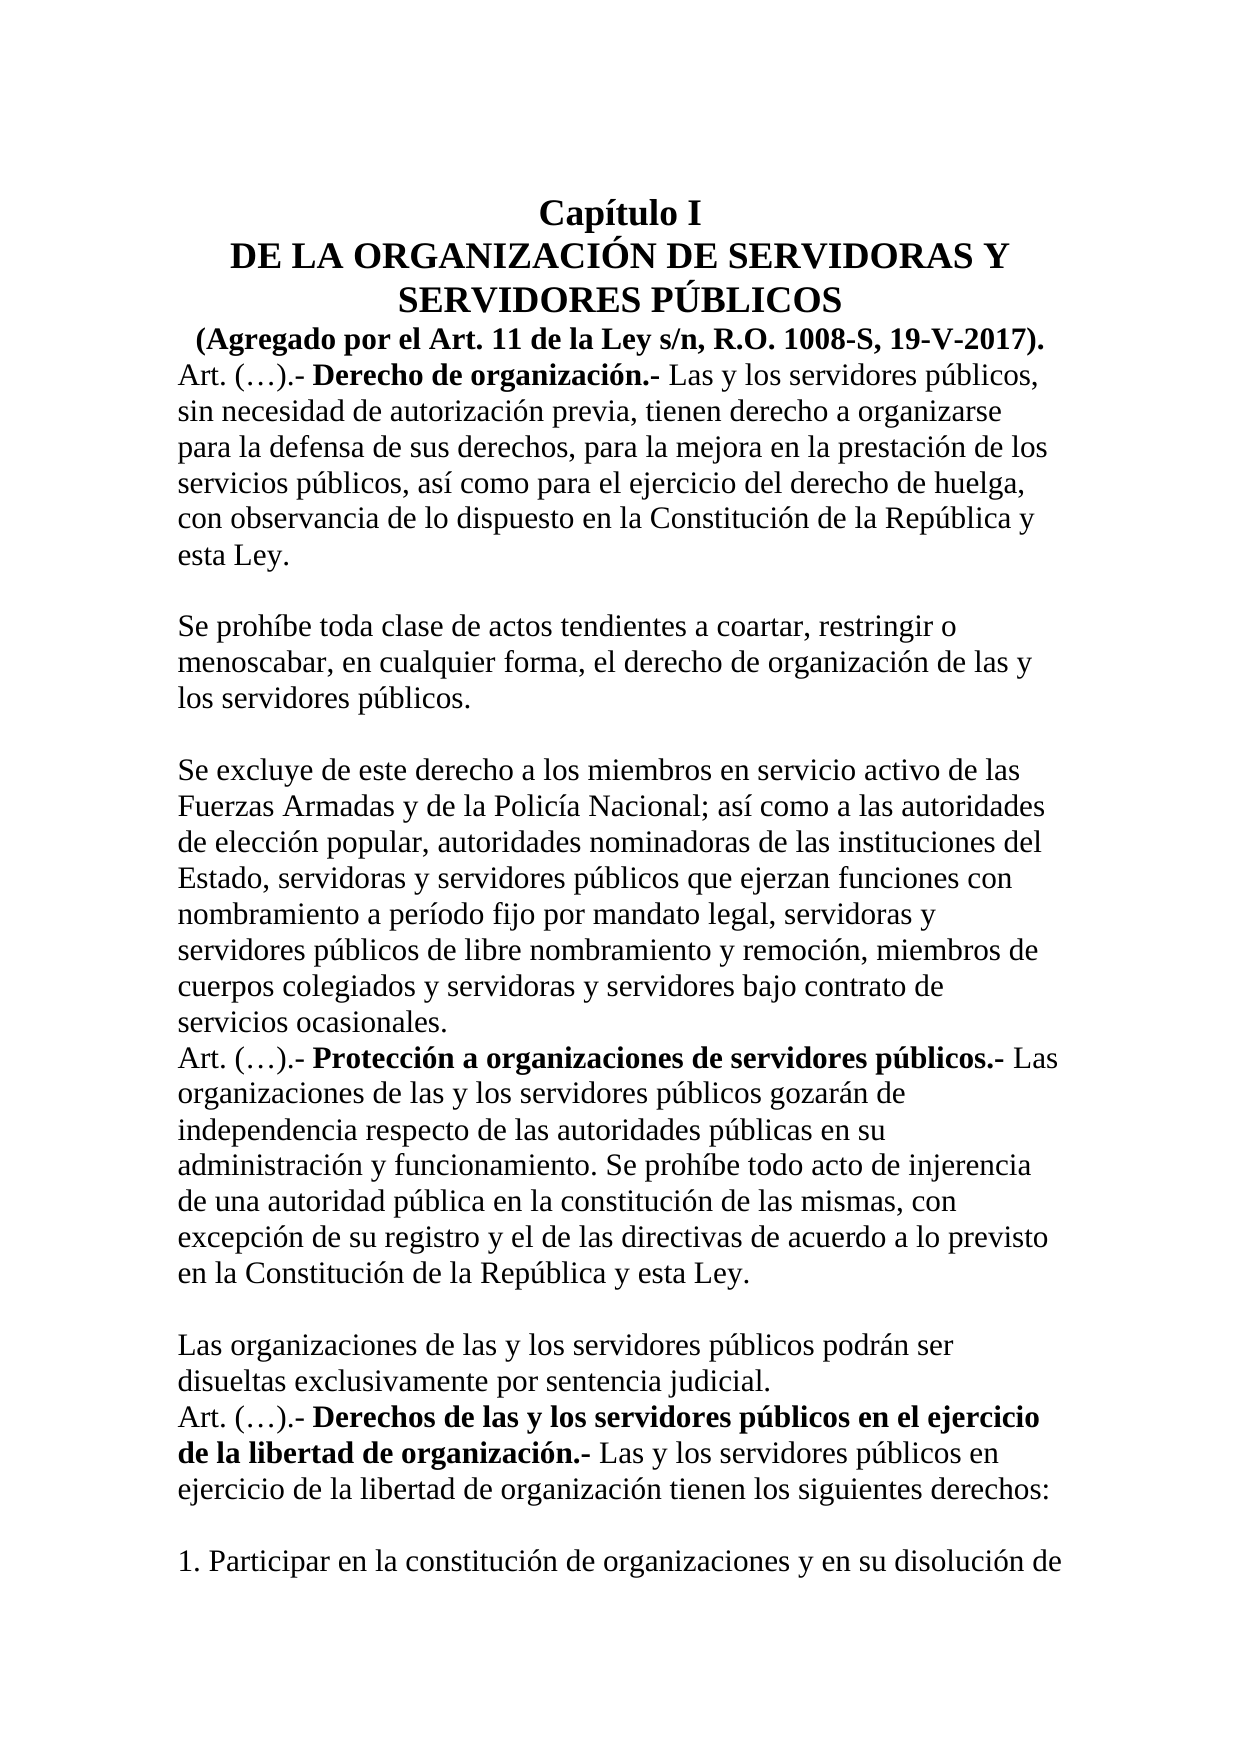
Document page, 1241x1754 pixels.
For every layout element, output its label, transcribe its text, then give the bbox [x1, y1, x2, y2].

text Capítulo I DE LA ORGANIZACIÓN DE SERVIDORAS Y SERVIDORES PÚBLICOS [177, 148, 1063, 320]
text Art. (…).- Derecho de organización.- Las y los servidores públicos, sin necesidad de autorización previa, tienen derecho a organizarse para la defensa de sus derechos, para la mejora en la prestación de los servicios públicos, así como para el ejercicio del derecho de huelga, con observancia de lo dispuesto en la Constitución de la República y esta Ley. Se prohíbe toda clase de actos tendientes a coartar, restringir o menoscabar, en cualquier forma, el derecho de organización de las y los servidores públicos. Se excluye de este derecho a los miembros en servicio activo de las Fuerzas Armadas y de la Policía Nacional; así como a las autoridades de elección popular, autoridades nominadoras de las instituciones del Estado, servidoras y servidores públicos que ejerzan funciones con nombramiento a período fijo por mandato legal, servidoras y servidores públicos de libre nombramiento y remoción, miembros de cuerpos colegiados y servidoras y servidores bajo contrato de servicios ocasionales. [177, 356, 1063, 1039]
text (Agregado por el Art. 11 de la Ley s/n, R.O. 1008-S, 19-V-2017). [177, 320, 1063, 356]
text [177, 1398, 1063, 1578]
text Art. (…).- Protección a organizaciones de servidores públicos.- Las organizaciones de las y los servidores públicos gozarán de independencia respecto de las autoridades públicas en su administración y funcionamiento. Se prohíbe todo acto de injerencia de una autoridad pública en la constitución de las mismas, con excepción de su registro y el de las directivas de acuerdo a lo previsto en la Constitución de la República y esta Ley. Las organizaciones de las y los servidores públicos podrán ser disueltas exclusivamente por sentencia judicial. [177, 1039, 1063, 1398]
